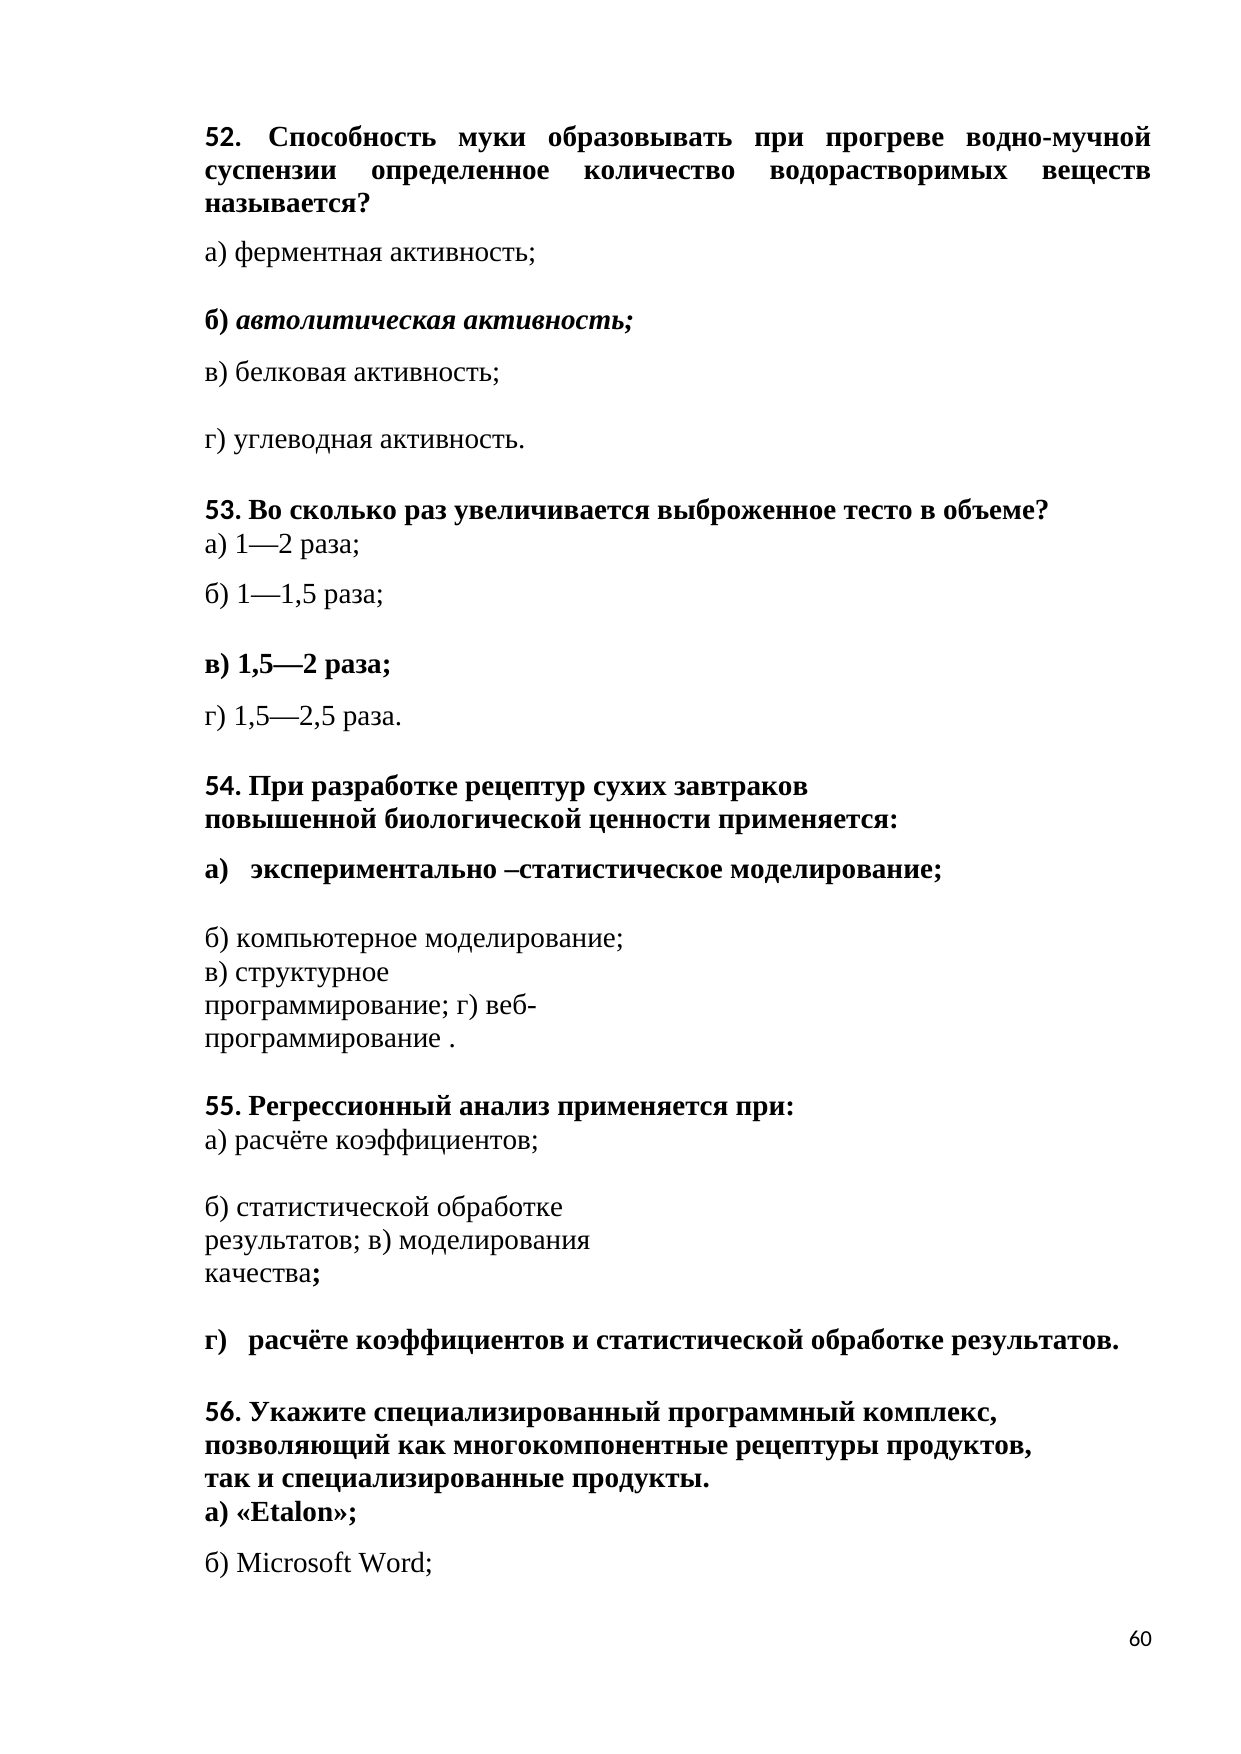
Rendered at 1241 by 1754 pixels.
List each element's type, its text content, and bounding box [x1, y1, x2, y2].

text г) расчёте коэффициентов и статистической обработке результатов. [204, 1322, 1152, 1356]
text а) расчёте коэффициентов; [204, 1123, 1152, 1156]
list Способность муки образовывать при прогреве водно-мучной суспензии определенное количество водорастворимых веществ называется? [204, 118, 1152, 219]
text б) Microsoft Word; [204, 1547, 1152, 1579]
text б) автолитическая активность; [204, 302, 1152, 336]
text а) экспериментально –статистическое моделирование; [204, 851, 1152, 885]
text в) белковая активность; [204, 355, 1152, 388]
text а) ферментная активность; [204, 236, 1152, 268]
text в) 1,5—2 раза; [204, 646, 1152, 680]
text б) компьютерное моделирование; в) структурное программирование; г) веб-программирование . [204, 922, 629, 1053]
text б) 1—1,5 раза; [204, 576, 1152, 610]
list Регрессионный анализ применяется при: [204, 1087, 1152, 1123]
text г) 1,5—2,5 раза. [204, 699, 1152, 732]
list При разработке рецептур сухих завтраков повышенной биологической ценности применяется: [204, 767, 960, 834]
text а) 1—2 раза; [204, 527, 1152, 560]
list Во сколько раз увеличивается выброженное тесто в объеме? [204, 491, 1152, 527]
text б) статистической обработке результатов; в) моделирования качества; [204, 1191, 706, 1288]
list Укажите специализированный программный комплекс, позволяющий как многокомпонентные рецептуры продуктов, так и специализированные продукты. [204, 1393, 1083, 1494]
text г) углеводная активность. [204, 421, 1152, 455]
text а) «Etalon»; [204, 1494, 1152, 1527]
